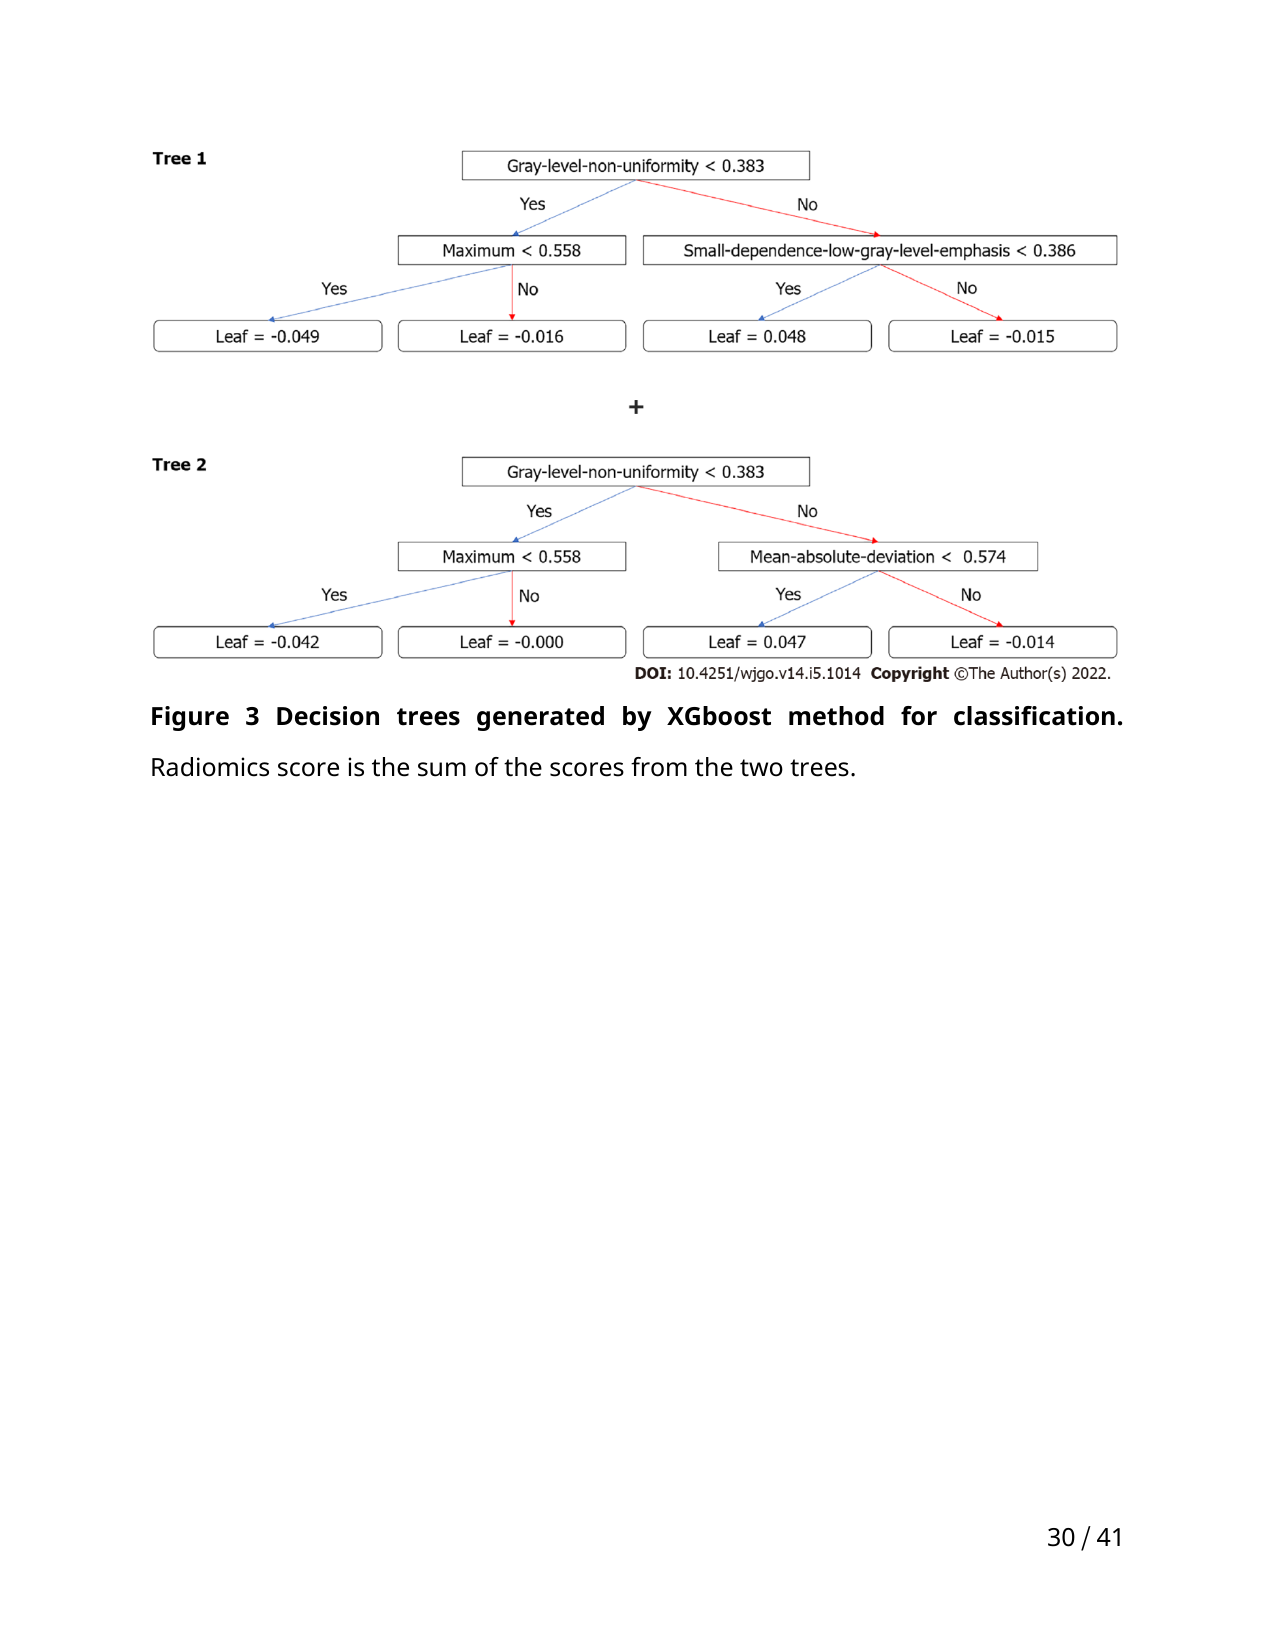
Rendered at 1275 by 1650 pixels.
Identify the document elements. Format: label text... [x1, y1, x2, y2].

text Figure 3 Decision trees generated by XGboost method for classification. Radiomics score is the sum of the scores from the two trees. [150, 698, 1125, 783]
picture [150, 150, 1119, 684]
